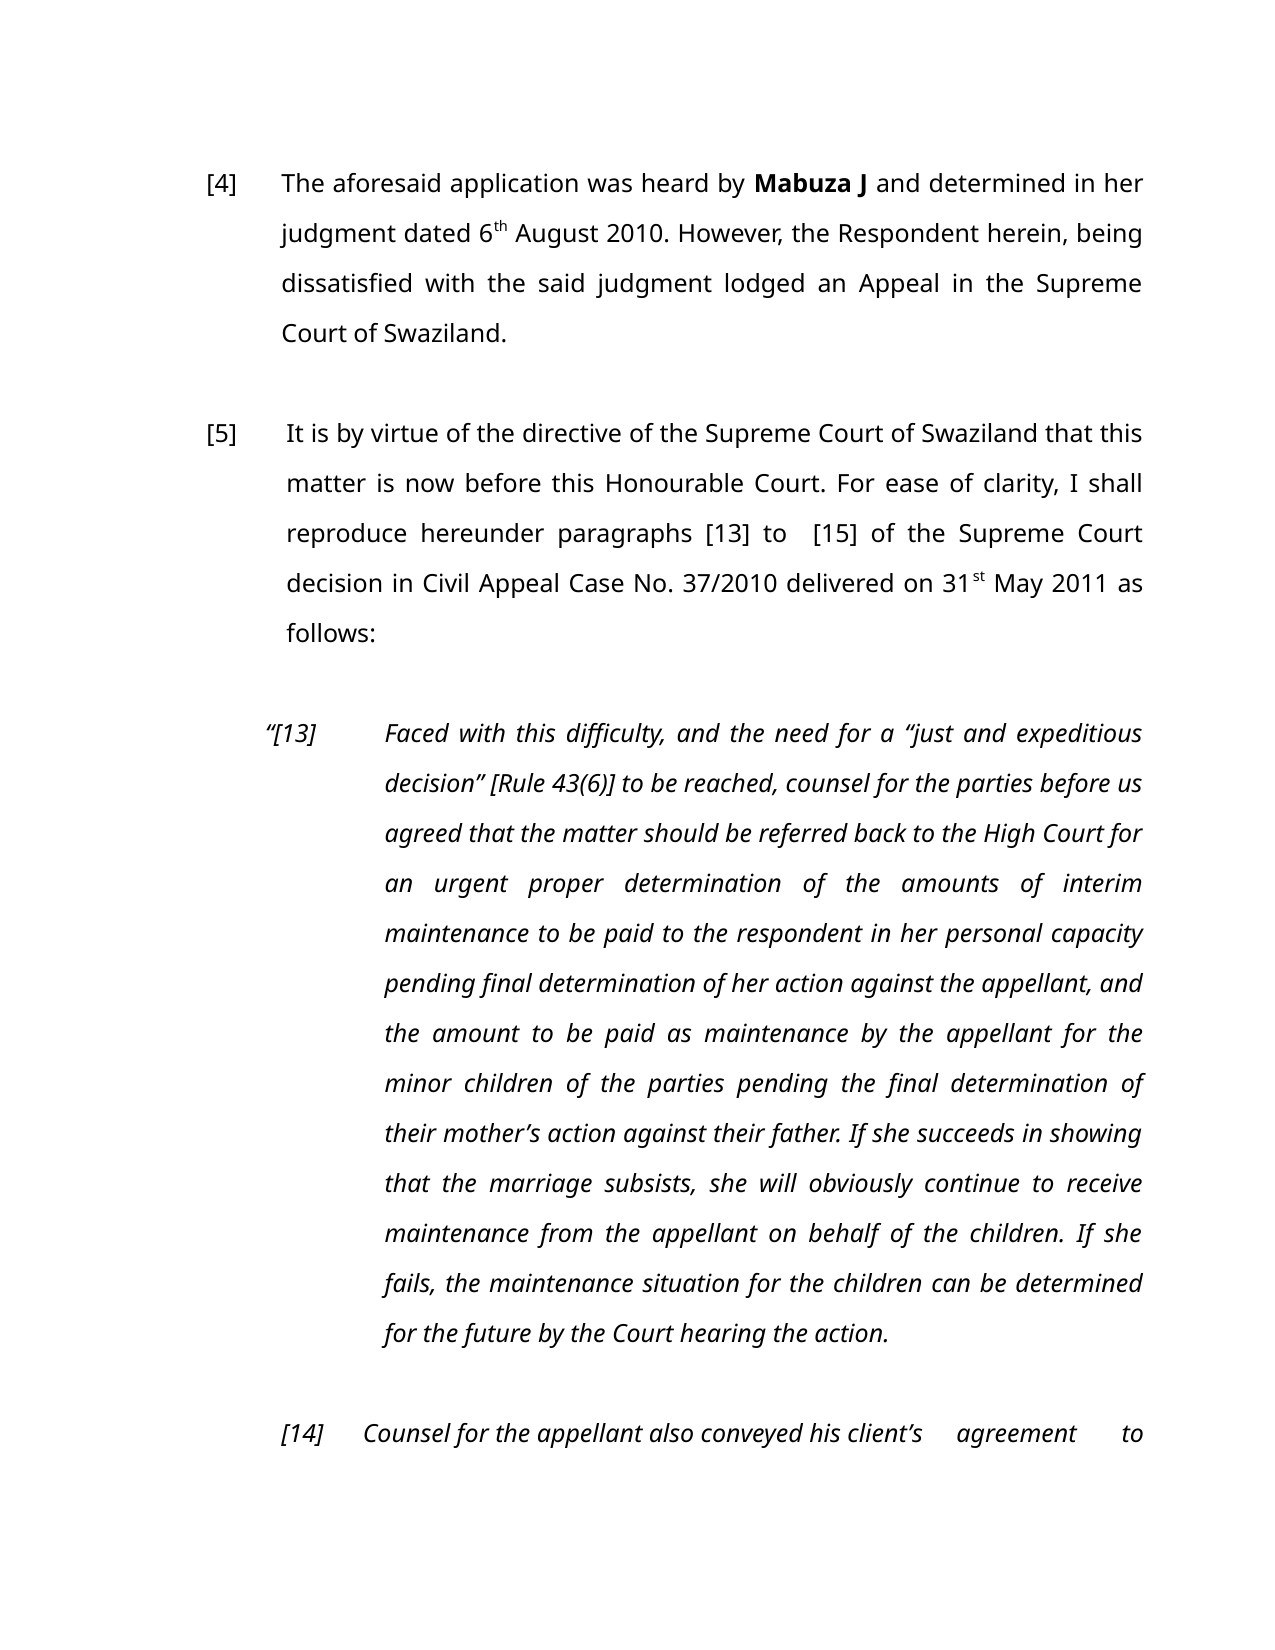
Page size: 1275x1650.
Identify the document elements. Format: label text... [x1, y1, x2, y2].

text [4] The aforesaid application was heard by Mabuza J and determined in her judgment dated 6th August 2010. However, the Respondent herein, being dissatisfied with the said judgment lodged an Appeal in the Supreme Court of Swaziland. [206, 150, 1144, 350]
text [216, 1400, 1144, 1450]
text “[13] Faced with this difficulty, and the need for a “just and expeditious decision” [Rule 43(6)] to be reached, counsel for the parties before us agreed that the matter should be referred back to the High Court for an urgent proper determination of the amounts of interim maintenance to be paid to the respondent in her personal capacity pending final determination of her action against the appellant, and the amount to be paid as maintenance by the appellant for the minor children of the parties pending the final determination of their mother’s action against their father. If she succeeds in showing that the marriage subsists, she will obviously continue to receive maintenance from the appellant on behalf of the children. If she fails, the maintenance situation for the children can be determined for the future by the Court hearing the action. [206, 700, 1144, 1350]
text [5] It is by virtue of the directive of the Supreme Court of Swaziland that this matter is now before this Honourable Court. For ease of clarity, I shall reproduce hereunder paragraphs [13] to [15] of the Supreme Court decision in Civil Appeal Case No. 37/2010 delivered on 31st May 2011 as follows: [206, 400, 1144, 650]
